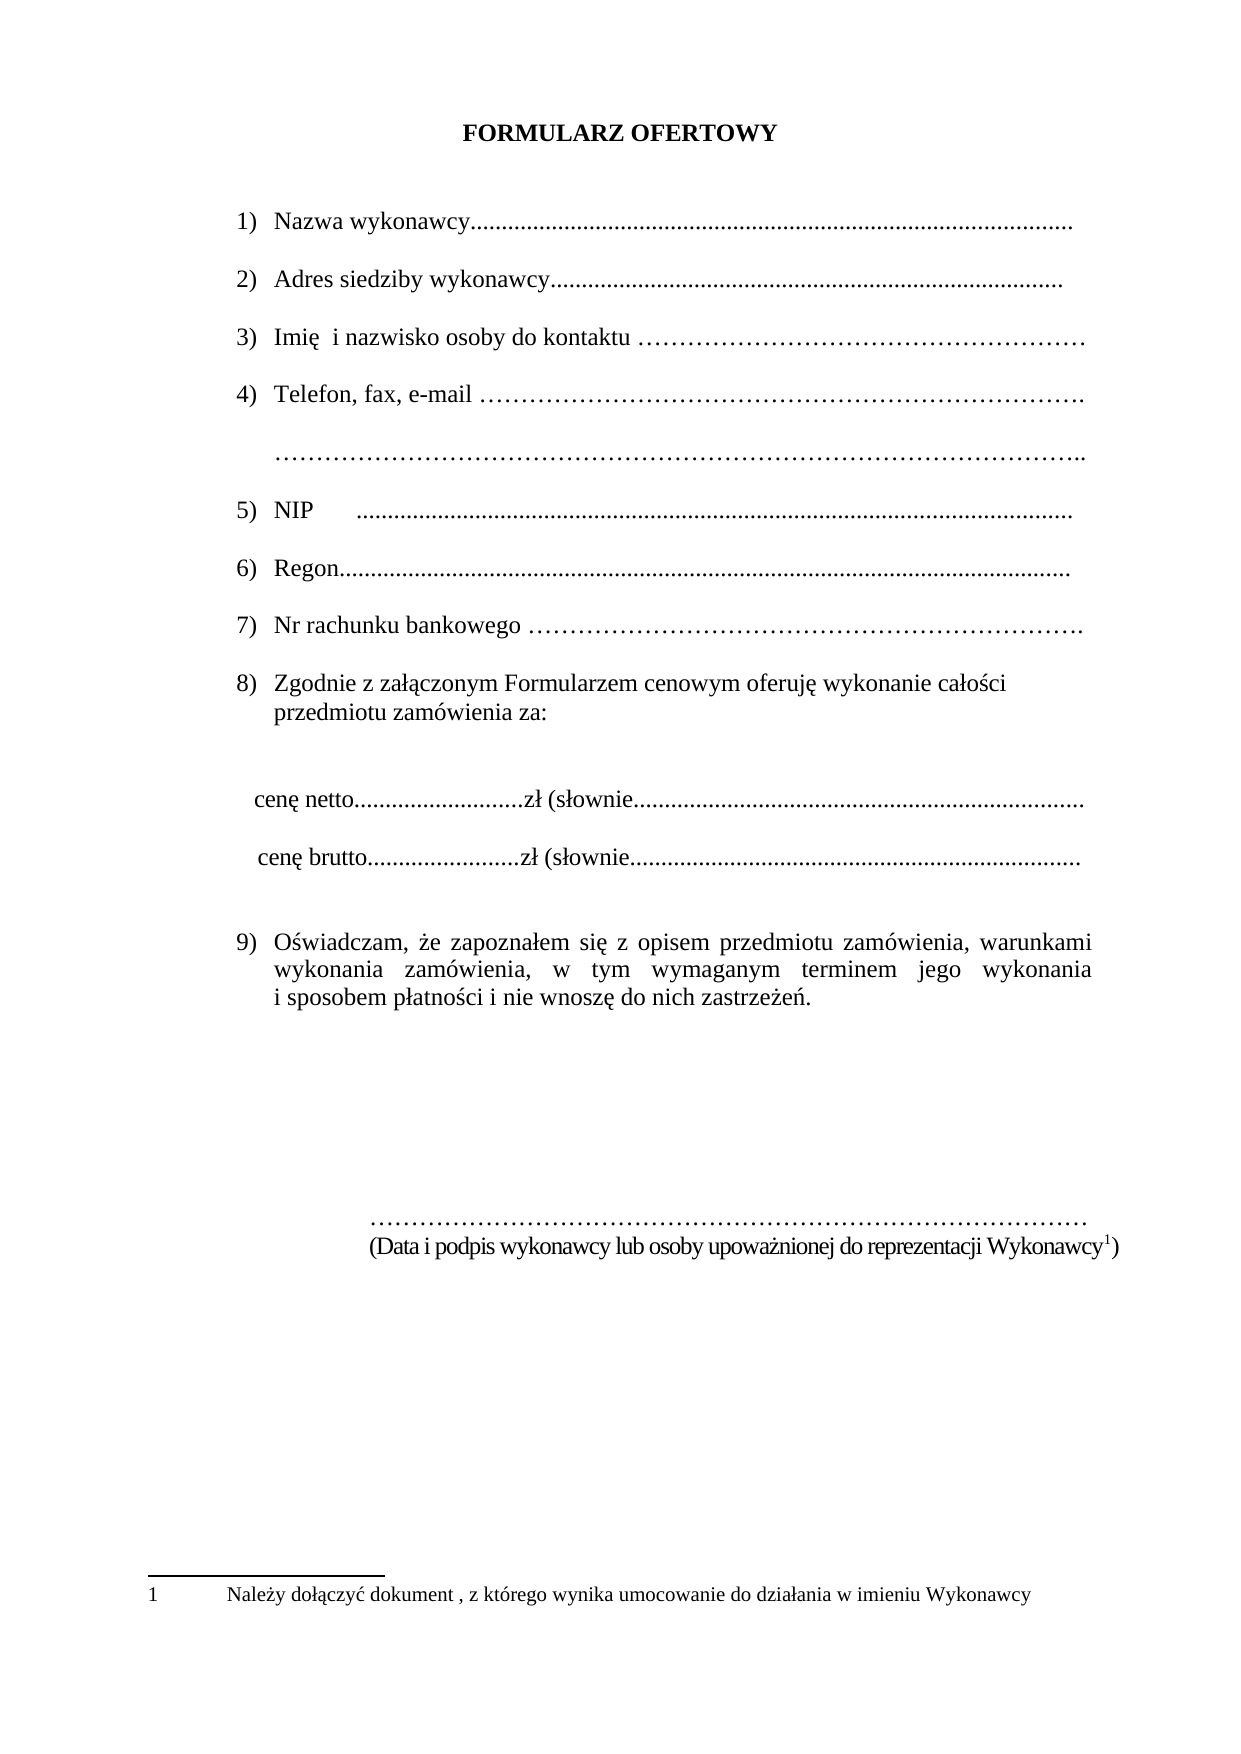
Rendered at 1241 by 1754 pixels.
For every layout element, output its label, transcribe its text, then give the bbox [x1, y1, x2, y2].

text …………………………………………………………………………… [148, 1203, 1093, 1231]
text …………………………………………………………………………………….. [274, 437, 1093, 466]
list Oświadczam, że zapoznałem się z opisem przedmiotu zamówienia, warunkami wykonania zamówienia, w tym wymaganym terminem jego wykonania i sposobem płatności i nie wnoszę do nich zastrzeżeń. [236, 928, 1093, 1011]
list Imię i nazwisko osoby do kontaktu ……………………………………………… [236, 322, 1093, 351]
list Nazwa wykonawcy [236, 206, 1093, 235]
list Adres siedziby wykonawcy [236, 264, 1093, 293]
text cenę netto zł (słownie [181, 784, 1093, 813]
list Zgodnie z załączonym Formularzem cenowym oferuję wykonanie całości przedmiotu zamówienia za: [236, 669, 1093, 727]
list Nr rachunku bankowego …………………………………………………………. [236, 611, 1093, 640]
list NIP [236, 495, 1093, 524]
text cenę brutto zł (słownie [174, 842, 1093, 871]
list Telefon, fax, e-mail ………………………………………………………………. [236, 379, 1093, 408]
list Regon [236, 553, 1093, 582]
list FORMULARZ OFERTOWY [148, 118, 1093, 147]
text (Data i podpis wykonawcy lub osoby upoważnionej do reprezentacji Wykonawcy) [295, 1231, 1224, 1260]
